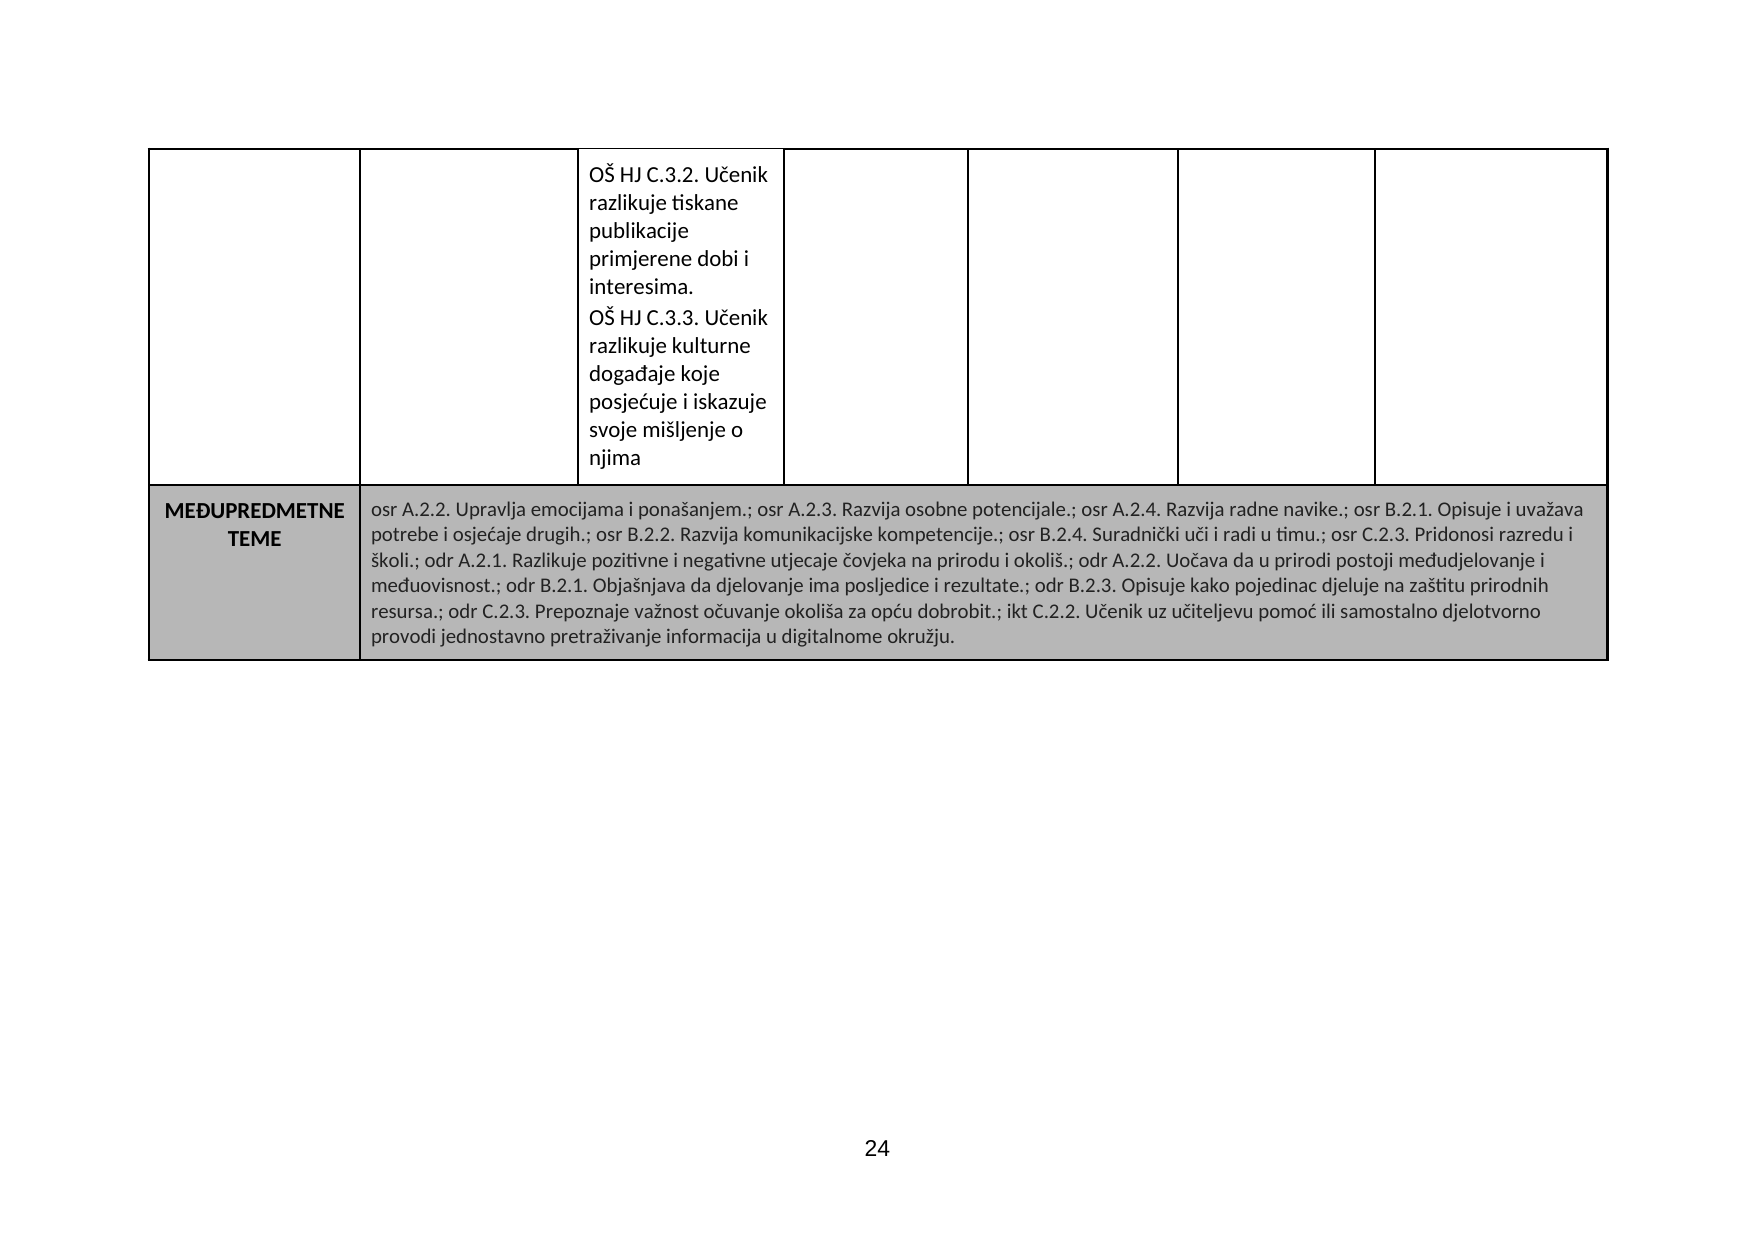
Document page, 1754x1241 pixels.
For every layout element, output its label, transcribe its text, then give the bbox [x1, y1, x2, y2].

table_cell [361, 150, 577, 484]
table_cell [579, 149, 783, 484]
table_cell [150, 150, 359, 484]
table_cell MEĐUPREDMETNE TEME [150, 486, 359, 659]
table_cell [1376, 150, 1606, 484]
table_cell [1179, 150, 1374, 484]
table_cell osr A.2.2. Upravlja emocijama i ponašanjem.; osr A.2.3. Razvija osobne potencijale.; osr A.2.4. Razvija radne navike.; osr B.2.1. Opisuje i uvažava potrebe i osjećaje drugih.; osr B.2.2. Razvija komunikacijske kompetencije.; osr B.2.4. Suradnički uči i radi u timu.; osr C.2.3. Pridonosi razredu i školi.; odr A.2.1. Razlikuje pozitivne i negativne utjecaje čovjeka na prirodu i okoliš.; odr A.2.2. Uočava da u prirodi postoji međudjelovanje i međuovisnost.; odr B.2.1. Objašnjava da djelovanje ima posljedice i rezultate.; odr B.2.3. Opisuje kako pojedinac djeluje na zaštitu prirodnih resursa.; odr C.2.3. Prepoznaje važnost očuvanje okoliša za opću dobrobit.; ikt C.2.2. Učenik uz učiteljevu pomoć ili samostalno djelotvorno provodi jednostavno pretraživanje informacija u digitalnome okružju. [361, 486, 1606, 659]
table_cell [969, 150, 1177, 484]
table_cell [785, 150, 967, 484]
